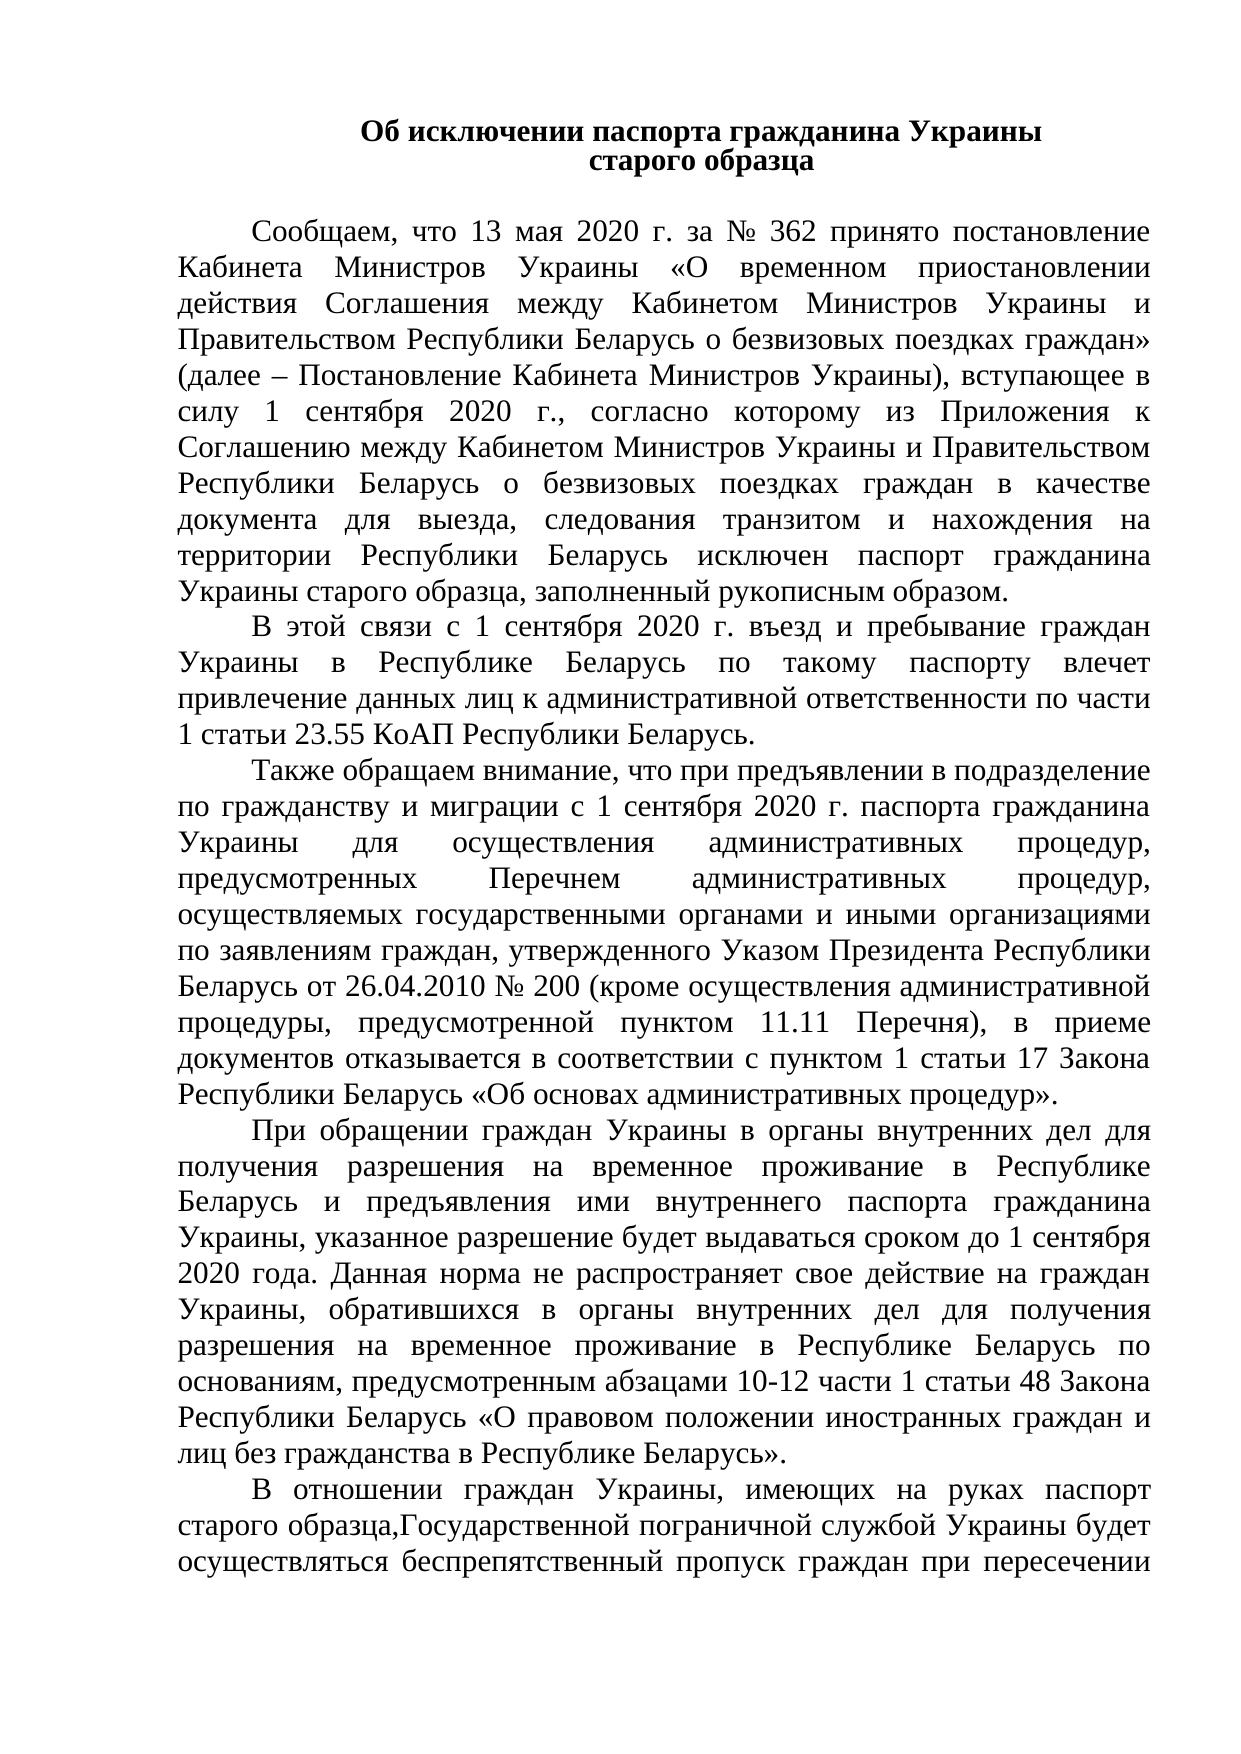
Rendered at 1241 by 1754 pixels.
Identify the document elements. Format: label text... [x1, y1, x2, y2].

text При обращении граждан Украины в органы внутренних дел для получения разрешения на временное проживание в Республике Беларусь и предъявления ими внутреннего паспорта гражданина Украины, указанное разрешение будет выдаваться сроком до 1 сентября 2020 года. Данная норма не распространяет свое действие на граждан Украины, обратившихся в органы внутренних дел для получения разрешения на временное проживание в Республике Беларусь по основаниям, предусмотренным абзацами 10-12 части 1 статьи 48 Закона Республики Беларусь «О правовом положении иностранных граждан и лиц без гражданства в Республике Беларусь». [177, 1111, 1152, 1470]
text Об исключении паспорта гражданина Украины [177, 118, 1152, 147]
text В этой связи с 1 сентября 2020 г. въезд и пребывание граждан Украины в Республике Беларусь по такому паспорту влечет привлечение данных лиц к административной ответственности по части 1 статьи 23.55 КоАП Республики Беларусь. [177, 608, 1152, 751]
text старого образца [177, 147, 1152, 176]
text Сообщаем, что 13 мая 2020 г. за № 362 принято постановление Кабинета Министров Украины «О временном приостановлении действия Соглашения между Кабинетом Министров Украины и Правительством Республики Беларусь о безвизовых поездках граждан» (далее – Постановление Кабинета Министров Украины), вступающее в силу 1 сентября 2020 г., согласно которому из Приложения к Соглашению между Кабинетом Министров Украины и Правительством Республики Беларусь о безвизовых поездках граждан в качестве документа для выезда, следования транзитом и нахождения на территории Республики Беларусь исключен паспорт гражданина Украины старого образца, заполненный рукописным образом. [177, 212, 1152, 608]
text Также обращаем внимание, что при предъявлении в подразделение по гражданству и миграции с 1 сентября 2020 г. паспорта гражданина Украины для осуществления административных процедур, предусмотренных Перечнем административных процедур, осуществляемых государственными органами и иными организациями по заявлениям граждан, утвержденного Указом Президента Республики Беларусь от 26.04.2010 № 200 (кроме осуществления административной процедуры, предусмотренной пунктом 11.11 Перечня), в приеме документов отказывается в соответствии с пунктом 1 статьи 17 Закона Республики Беларусь «Об основах административных процедур». [177, 751, 1152, 1111]
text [177, 1470, 1152, 1578]
